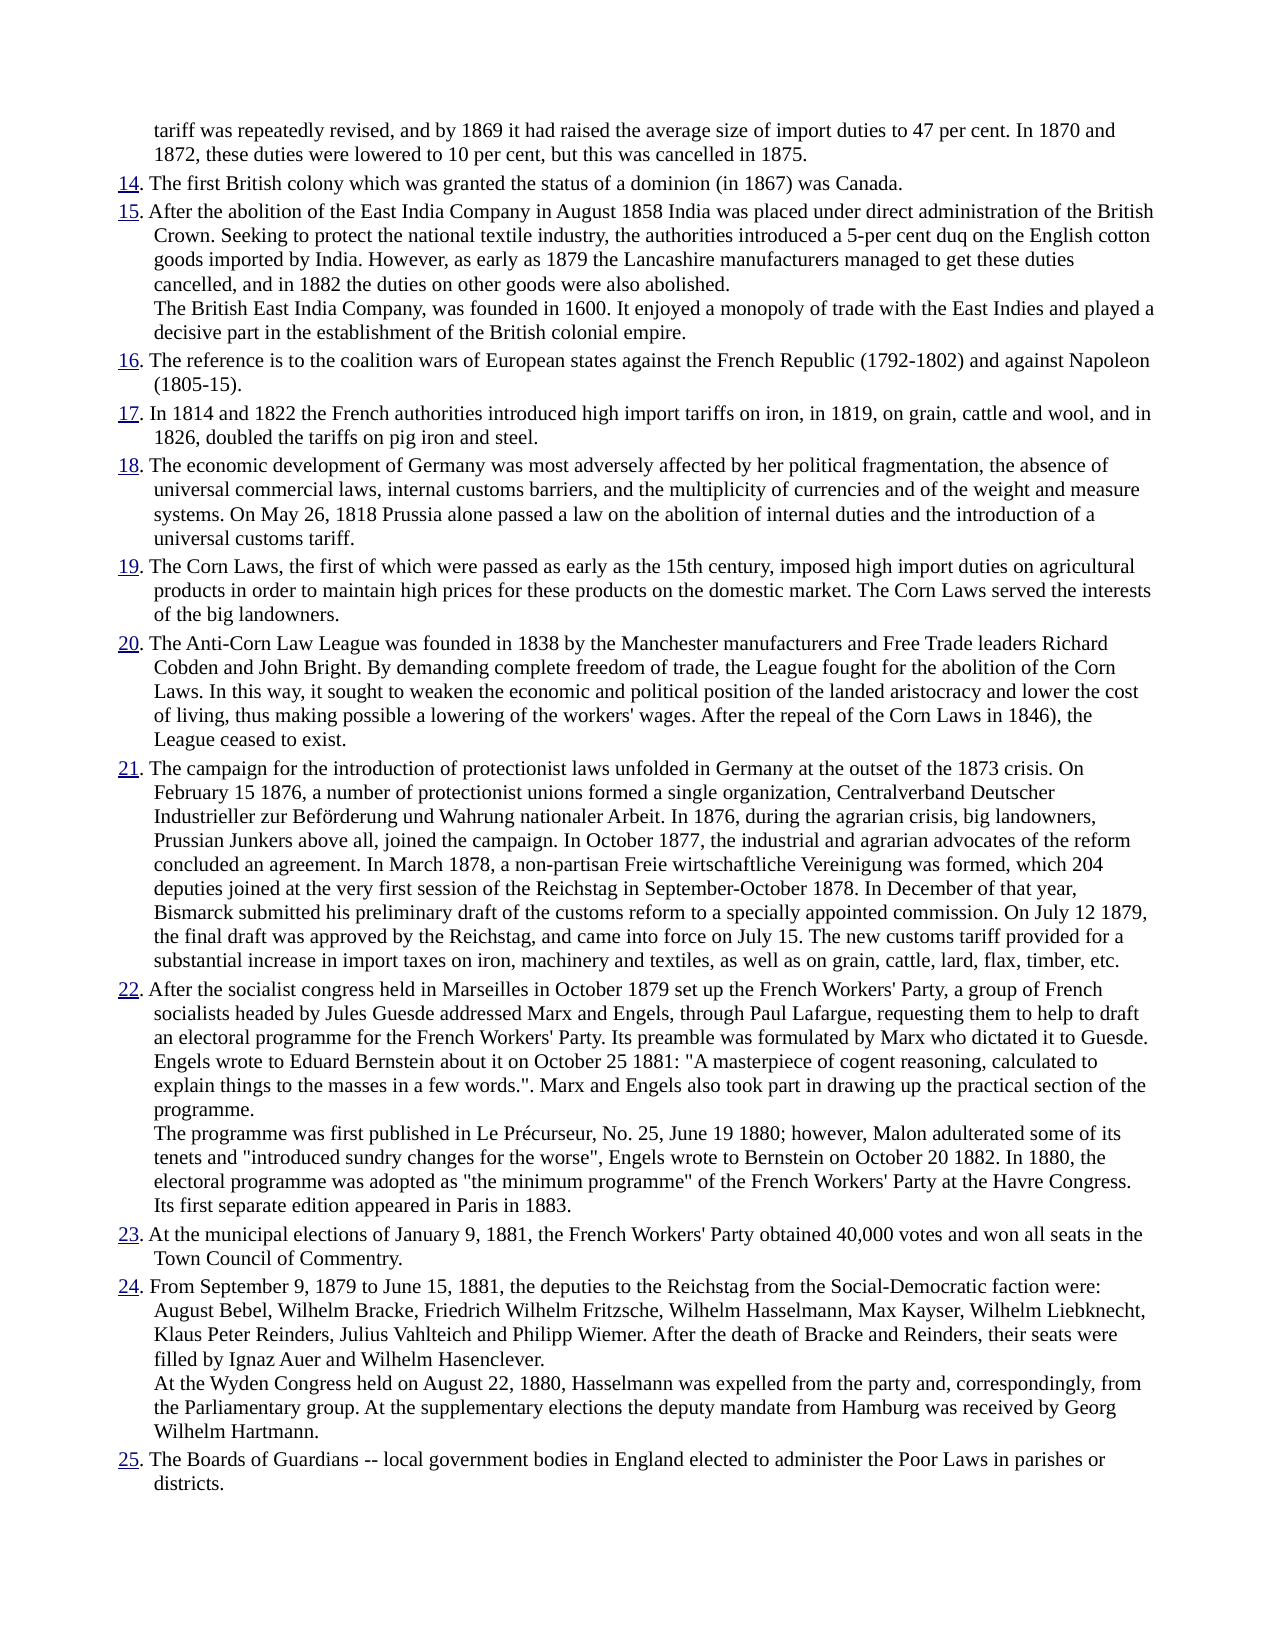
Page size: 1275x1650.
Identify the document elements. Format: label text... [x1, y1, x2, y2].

text 25. The Boards of Guardians -- local government bodies in England elected to administer the Poor Laws in parishes or districts. [118, 1447, 1157, 1495]
text 20. The Anti-Corn Law League was founded in 1838 by the Manchester manufacturers and Free Trade leaders Richard Cobden and John Bright. By demanding complete freedom of trade, the League fought for the abolition of the Corn Laws. In this way, it sought to weaken the economic and political position of the landed aristocracy and lower the cost of living, thus making possible a lowering of the workers' wages. After the repeal of the Corn Laws in 1846), the League ceased to exist. [118, 631, 1157, 751]
text 24. From September 9, 1879 to June 15, 1881, the deputies to the Reichstag from the Social-Democratic faction were: August Bebel, Wilhelm Bracke, Friedrich Wilhelm Fritzsche, Wilhelm Hasselmann, Max Kayser, Wilhelm Liebknecht, Klaus Peter Reinders, Julius Vahlteich and Philipp Wiemer. After the death of Bracke and Reinders, their seats were filled by Ignaz Auer and Wilhelm Hasenclever. At the Wyden Congress held on August 22, 1880, Hasselmann was expelled from the party and, correspondingly, from the Parliamentary group. At the supplementary elections the deputy mandate from Hamburg was received by Georg Wilhelm Hartmann. [118, 1274, 1157, 1443]
text 21. The campaign for the introduction of protectionist laws unfolded in Germany at the outset of the 1873 crisis. On February 15 1876, a number of protectionist unions formed a single organization, Centralverband Deutscher Industrieller zur Beförderung und Wahrung nationaler Arbeit. In 1876, during the agrarian crisis, big landowners, Prussian Junkers above all, joined the campaign. In October 1877, the industrial and agrarian advocates of the reform concluded an agreement. In March 1878, a non-partisan Freie wirtschaftliche Vereinigung was formed, which 204 deputies joined at the very first session of the Reichstag in September-October 1878. In December of that year, Bismarck submitted his preliminary draft of the customs reform to a specially appointed commission. On July 12 1879, the final draft was approved by the Reichstag, and came into force on July 15. The new customs tariff provided for a substantial increase in import taxes on iron, machinery and textiles, as well as on grain, cattle, lard, flax, timber, etc. [118, 756, 1157, 972]
text 23. At the municipal elections of January 9, 1881, the French Workers' Party obtained 40,000 votes and won all seats in the Town Council of Commentry. [118, 1222, 1157, 1270]
text 17. In 1814 and 1822 the French authorities introduced high import tariffs on iron, in 1819, on grain, cattle and wool, and in 1826, doubled the tariffs on pig iron and steel. [118, 401, 1157, 449]
text 16. The reference is to the coalition wars of European states against the French Republic (1792-1802) and against Napoleon (1805-15). [118, 348, 1157, 396]
text 22. After the socialist congress held in Marseilles in October 1879 set up the French Workers' Party, a group of French socialists headed by Jules Guesde addressed Marx and Engels, through Paul Lafargue, requesting them to help to draft an electoral programme for the French Workers' Party. Its preamble was formulated by Marx who dictated it to Guesde. Engels wrote to Eduard Bernstein about it on October 25 1881: "A masterpiece of cogent reasoning, calculated to explain things to the masses in a few words.". Marx and Engels also took part in drawing up the practical section of the programme. The programme was first published in Le Précurseur, No. 25, June 19 1880; however, Malon adulterated some of its tenets and "introduced sundry changes for the worse", Engels wrote to Bernstein on October 20 1882. In 1880, the electoral programme was adopted as "the minimum programme" of the French Workers' Party at the Havre Congress. Its first separate edition appeared in Paris in 1883. [118, 977, 1157, 1217]
text 18. The economic development of Germany was most adversely affected by her political fragmentation, the absence of universal commercial laws, internal customs barriers, and the multiplicity of currencies and of the weight and measure systems. On May 26, 1818 Prussia alone passed a law on the abolition of internal duties and the introduction of a universal customs tariff. [118, 453, 1157, 549]
text 14. The first British colony which was granted the status of a dominion (in 1867) was Canada. [118, 171, 1157, 195]
text 15. After the abolition of the East India Company in August 1858 India was placed under direct administration of the British Crown. Seeking to protect the national textile industry, the authorities introduced a 5-per cent duq on the English cotton goods imported by India. However, as early as 1879 the Lancashire manufacturers managed to get these duties cancelled, and in 1882 the duties on other goods were also abolished. The British East India Company, was founded in 1600. It enjoyed a monopoly of trade with the East Indies and played a decisive part in the establishment of the British colonial empire. [118, 199, 1157, 344]
text 19. The Corn Laws, the first of which were passed as early as the 15th century, imposed high import duties on agricultural products in order to maintain high prices for these products on the domestic market. The Corn Laws served the interests of the big landowners. [118, 554, 1157, 626]
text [118, 118, 1157, 166]
